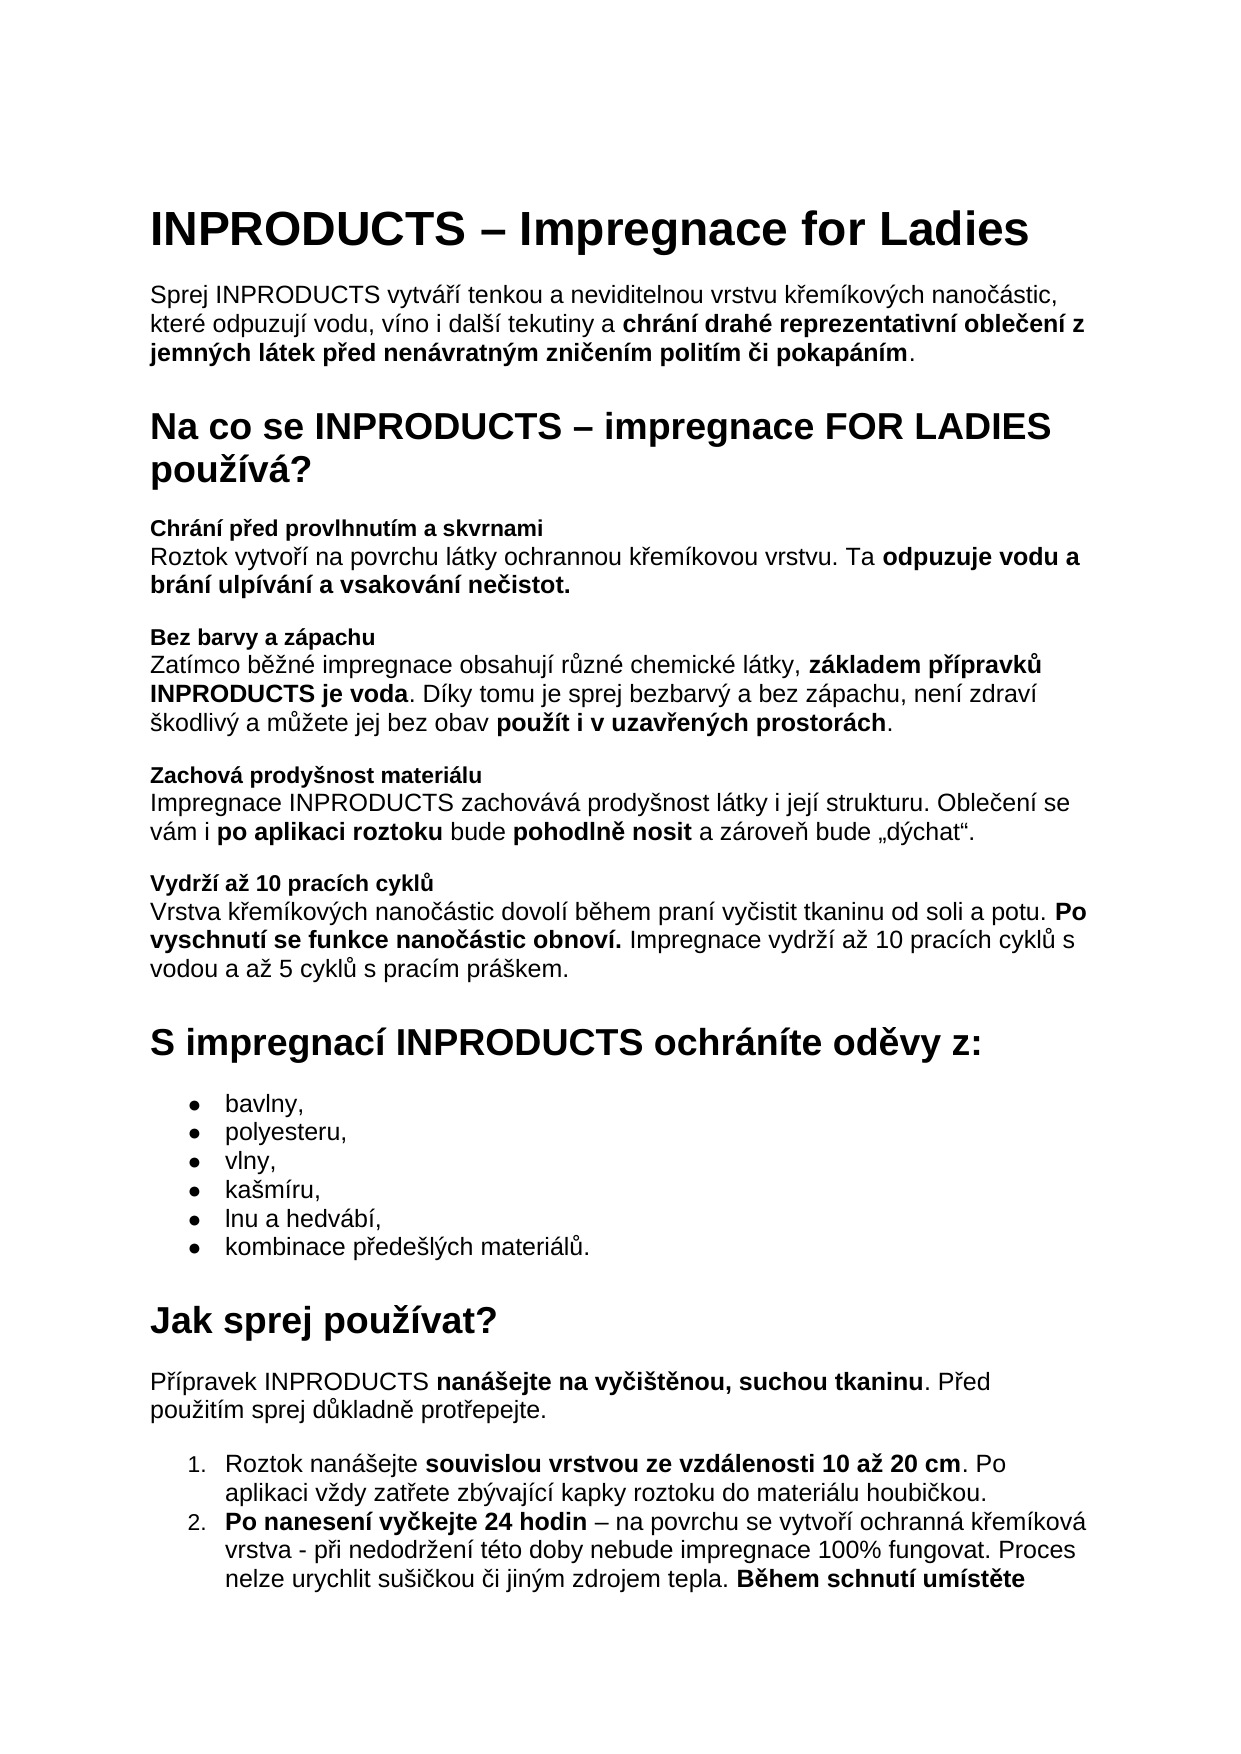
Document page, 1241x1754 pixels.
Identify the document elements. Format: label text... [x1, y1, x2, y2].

list lnu a hedvábí, [187, 1204, 1090, 1232]
text Sprej INPRODUCTS vytváří tenkou a neviditelnou vrstvu křemíkových nanočástic, které odpuzují vodu, víno i další tekutiny a chrání drahé reprezentativní oblečení z jemných látek před nenávratným zničením politím či pokapáním. [150, 280, 1090, 366]
list kašmíru, [187, 1175, 1090, 1204]
list Roztok nanášejte souvislou vrstvou ze vzdálenosti 10 až 20 cm. Po aplikaci vždy zatřete zbývající kapky roztoku do materiálu houbičkou. [187, 1449, 1090, 1507]
text Zachová prodyšnost materiálu Impregnace INPRODUCTS zachovává prodyšnost látky i její strukturu. Oblečení se vám i po aplikaci roztoku bude pohodlně nosit a zároveň bude „dýchat“. [150, 762, 1090, 845]
subtitle Chrání před provlhnutím a skvrnami Roztok vytvoří na povrchu látky ochrannou křemíkovou vrstvu. Ta odpuzuje vodu a brání ulpívání a vsakování nečistot. [150, 515, 1090, 599]
subtitle S impregnací INPRODUCTS ochráníte oděvy z: [150, 1021, 1090, 1064]
text Bez barvy a zápachu Zatímco běžné impregnace obsahují různé chemické látky, základem přípravků INPRODUCTS je voda. Díky tomu je sprej bezbarvý a bez zápachu, není zdraví škodlivý a můžete jej bez obav použít i v uzavřených prostorách. [150, 624, 1090, 737]
list vlny, [187, 1146, 1090, 1175]
text Přípravek INPRODUCTS nanášejte na vyčištěnou, suchou tkaninu. Před použitím sprej důkladně protřepejte. [150, 1367, 1090, 1424]
subtitle Na co se INPRODUCTS – impregnace FOR LADIES používá? [150, 404, 1090, 490]
subtitle Jak sprej používat? [150, 1299, 1090, 1342]
list kombinace předešlých materiálů. [187, 1232, 1090, 1261]
list polyesteru, [187, 1117, 1090, 1146]
subtitle Vydrží až 10 pracích cyklů Vrstva křemíkových nanočástic dovolí během praní vyčistit tkaninu od soli a potu. Po vyschnutí se funkce nanočástic obnoví. Impregnace vydrží až 10 pracích cyklů s vodou a až 5 cyklů s pracím práškem. [150, 870, 1090, 983]
subtitle INPRODUCTS – Impregnace for Ladies [150, 200, 1090, 255]
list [187, 1507, 1090, 1593]
list bavlny, [187, 1089, 1090, 1117]
